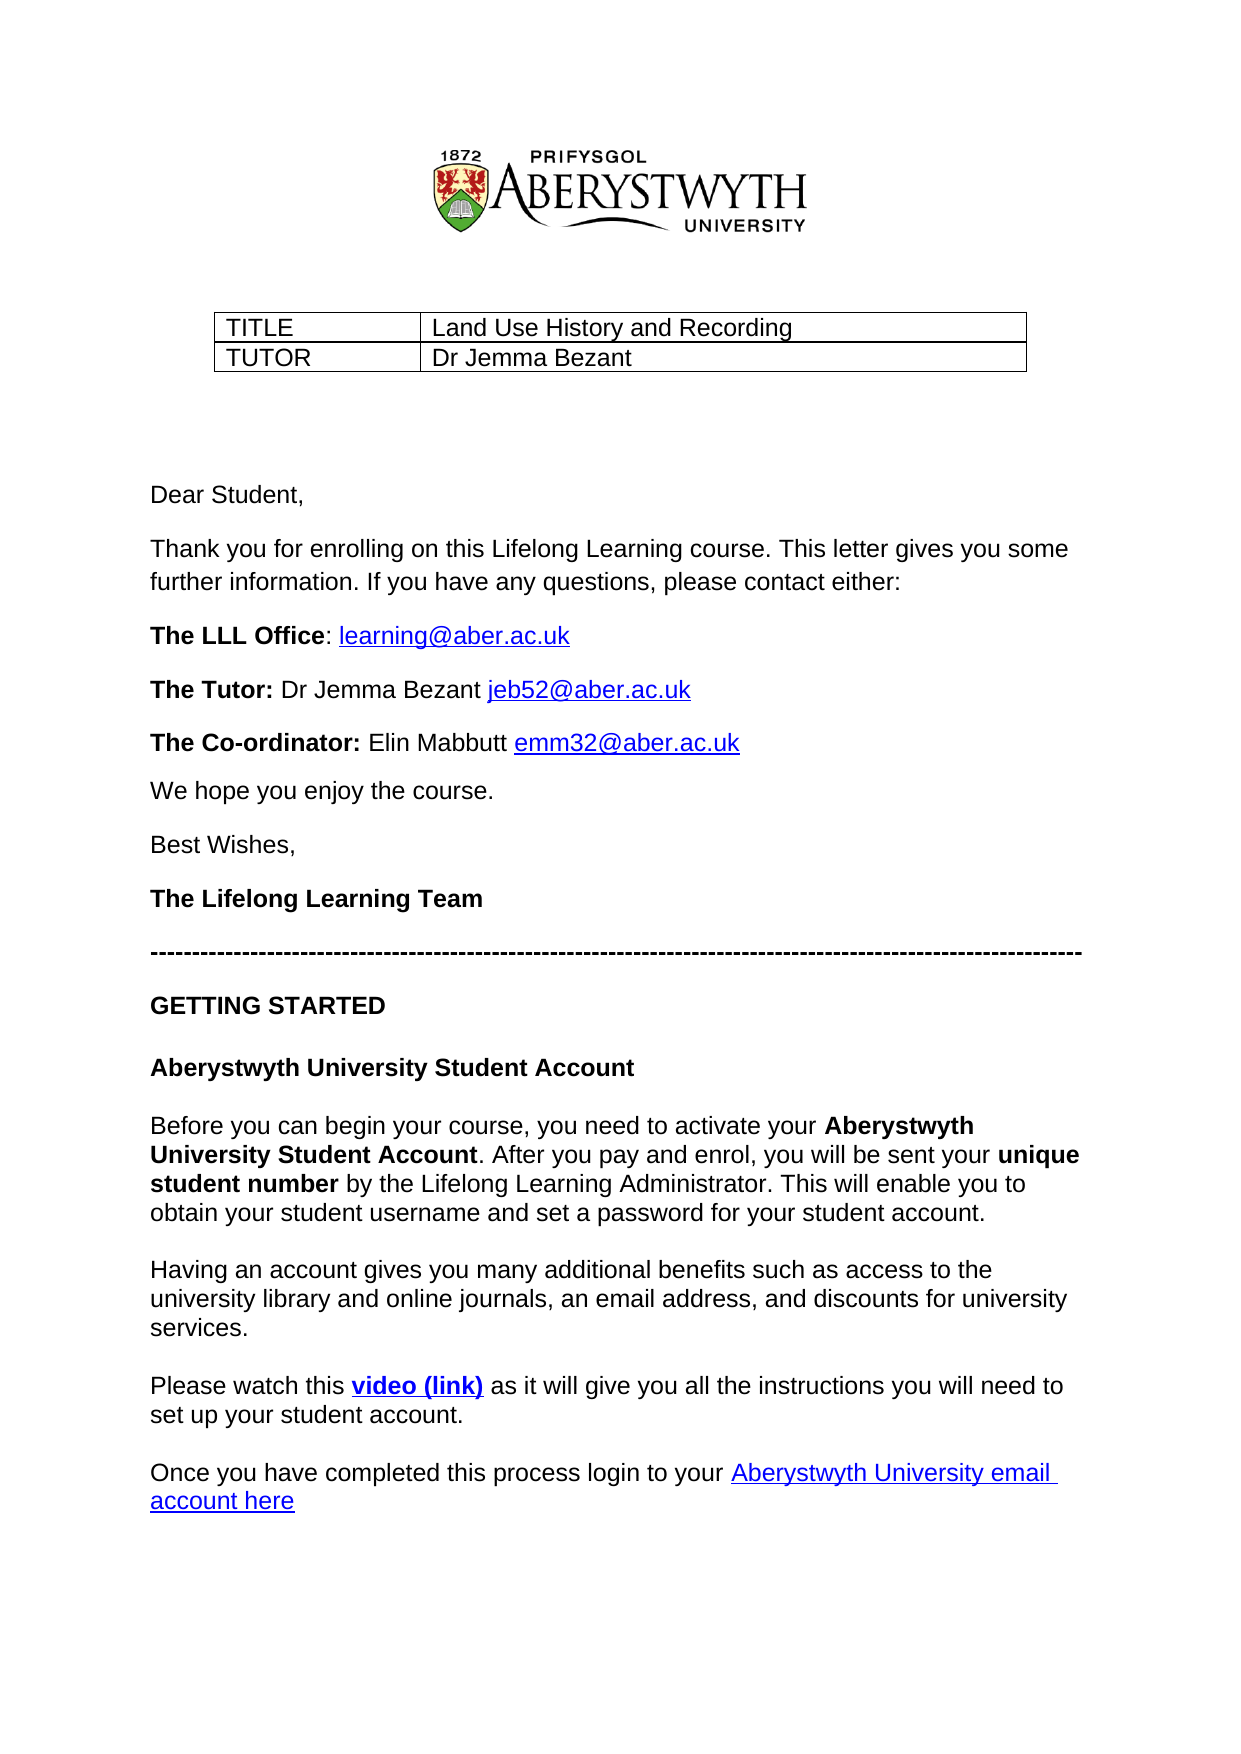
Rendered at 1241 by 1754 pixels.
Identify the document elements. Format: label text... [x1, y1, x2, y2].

text Aberystwyth University Student Account [150, 1053, 1090, 1082]
text The Tutor: Dr Jemma Bezant jeb52@aber.ac.uk [150, 674, 1090, 703]
table_header Land Use History and Recording [421, 313, 1026, 341]
text Best Wishes, [150, 830, 1090, 858]
text The Co-ordinator: Elin Mabbutt emm32@aber.ac.uk [150, 728, 1090, 757]
text ---------------------------------------------------------------------------------------------------------------- [150, 937, 1090, 966]
text Having an account gives you many additional benefits such as access to the university library and online journals, an email address, and discounts for university services. [150, 1256, 1090, 1342]
text GETTING STARTED [150, 991, 1090, 1020]
text The LLL Office: learning@aber.ac.uk [150, 621, 1090, 649]
table_cell TUTOR [215, 343, 420, 371]
text Please watch this video (link) as it will give you all the instructions you will need to set up your student account. [150, 1371, 1090, 1428]
text Dear Student, [150, 480, 1090, 509]
text Thank you for enrolling on this Lifelong Learning course. This letter gives you some further information. If you have any questions, please contact either: [150, 534, 1090, 596]
text Once you have completed this process login to your Aberystwyth University email account here [150, 1458, 1090, 1515]
table_header TITLE [215, 313, 420, 341]
text We hope you enjoy the course. [150, 776, 1090, 804]
picture [433, 150, 807, 233]
table_cell Dr Jemma Bezant [421, 343, 1026, 371]
text The Lifelong Learning Team [150, 883, 1090, 912]
text Before you can begin your course, you need to activate your Aberystwyth University Student Account. After you pay and enrol, you will be sent your unique student number by the Lifelong Learning Administrator. This will enable you to obtain your student username and set a password for your student account. [150, 1111, 1090, 1226]
